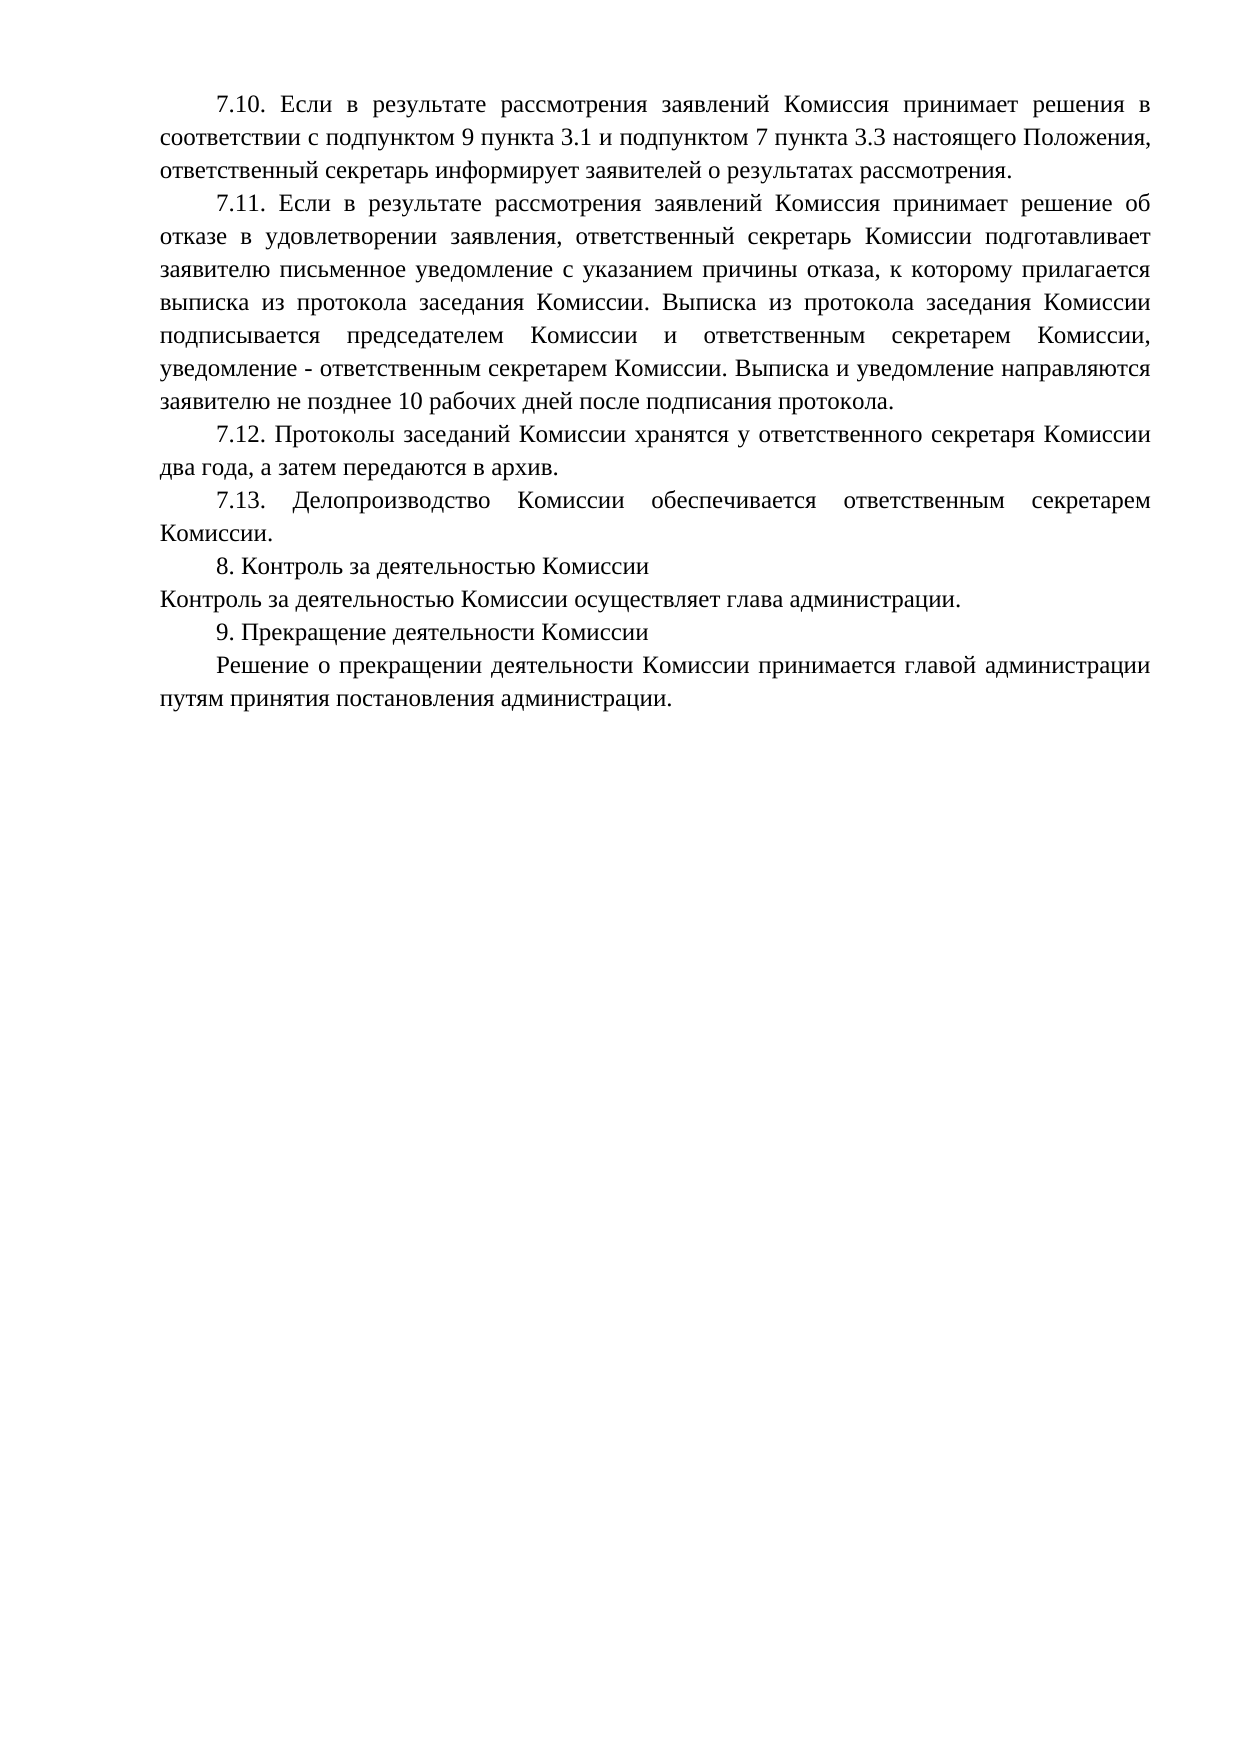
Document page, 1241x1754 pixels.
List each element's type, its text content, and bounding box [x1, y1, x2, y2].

text Контроль за деятельностью Комиссии осуществляет глава администрации. [159, 584, 1152, 613]
text 7.11. Если в результате рассмотрения заявлений Комиссия принимает решение об отказе в удовлетворении заявления, ответственный секретарь Комиссии подготавливает заявителю письменное уведомление с указанием причины отказа, к которому прилагается выписка из протокола заседания Комиссии. Выписка из протокола заседания Комиссии подписывается председателем Комиссии и ответственным секретарем Комиссии, уведомление - ответственным секретарем Комиссии. Выписка и уведомление направляются заявителю не позднее 10 рабочих дней после подписания протокола. [159, 188, 1152, 414]
text 7.12. Протоколы заседаний Комиссии хранятся у ответственного секретаря Комиссии два года, а затем передаются в архив. [159, 419, 1152, 481]
text 7.10. Если в результате рассмотрения заявлений Комиссия принимает решения в соответствии с подпунктом 9 пункта 3.1 и подпунктом 7 пункта 3.3 настоящего Положения, ответственный секретарь информирует заявителей о результатах рассмотрения. [159, 89, 1152, 183]
text Решение о прекращении деятельности Комиссии принимается главой администрации путям принятия постановления администрации. [159, 650, 1152, 712]
text 7.13. Делопроизводство Комиссии обеспечивается ответственным секретарем Комиссии. [159, 485, 1152, 547]
text 8. Контроль за деятельностью Комиссии [159, 551, 1152, 580]
text 9. Прекращение деятельности Комиссии [159, 617, 1152, 646]
